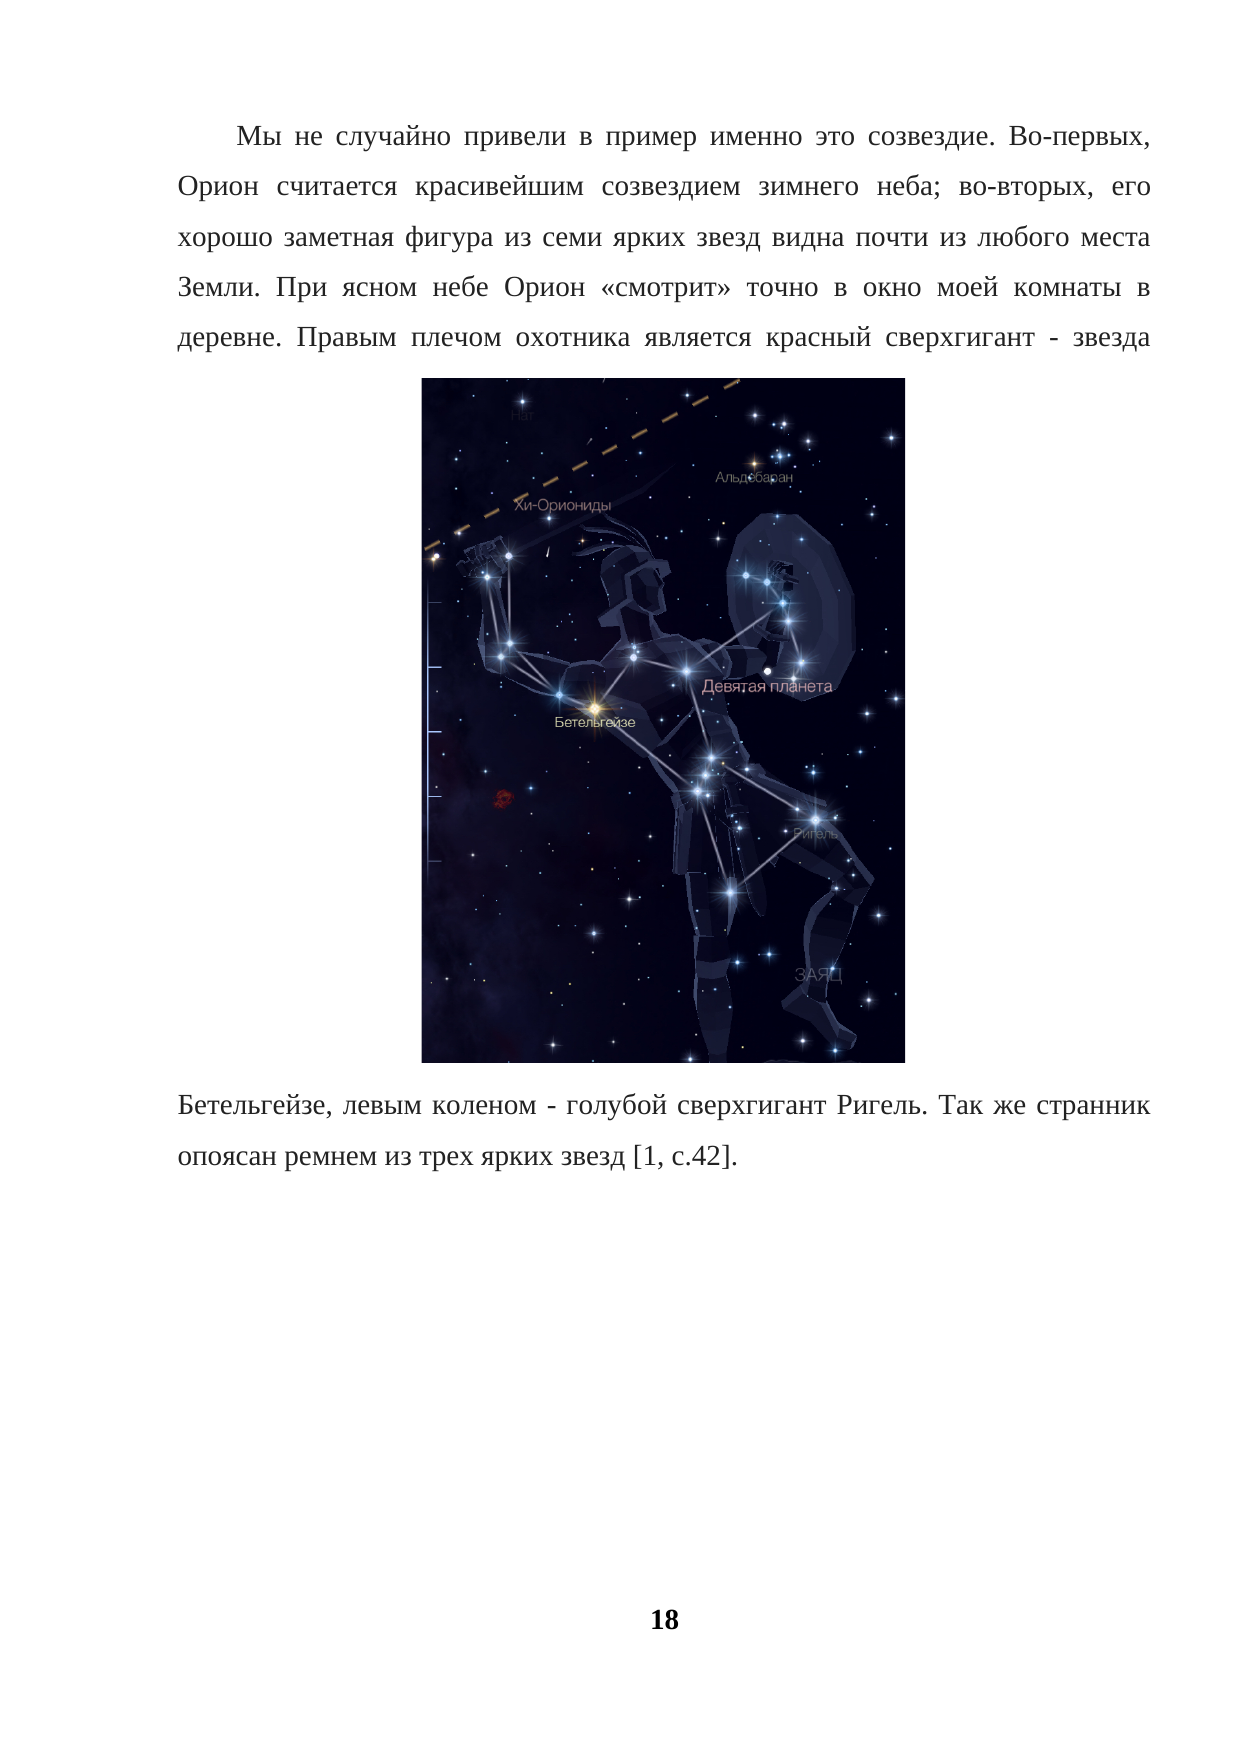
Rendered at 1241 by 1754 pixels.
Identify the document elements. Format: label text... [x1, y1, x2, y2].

picture [421, 378, 906, 1063]
